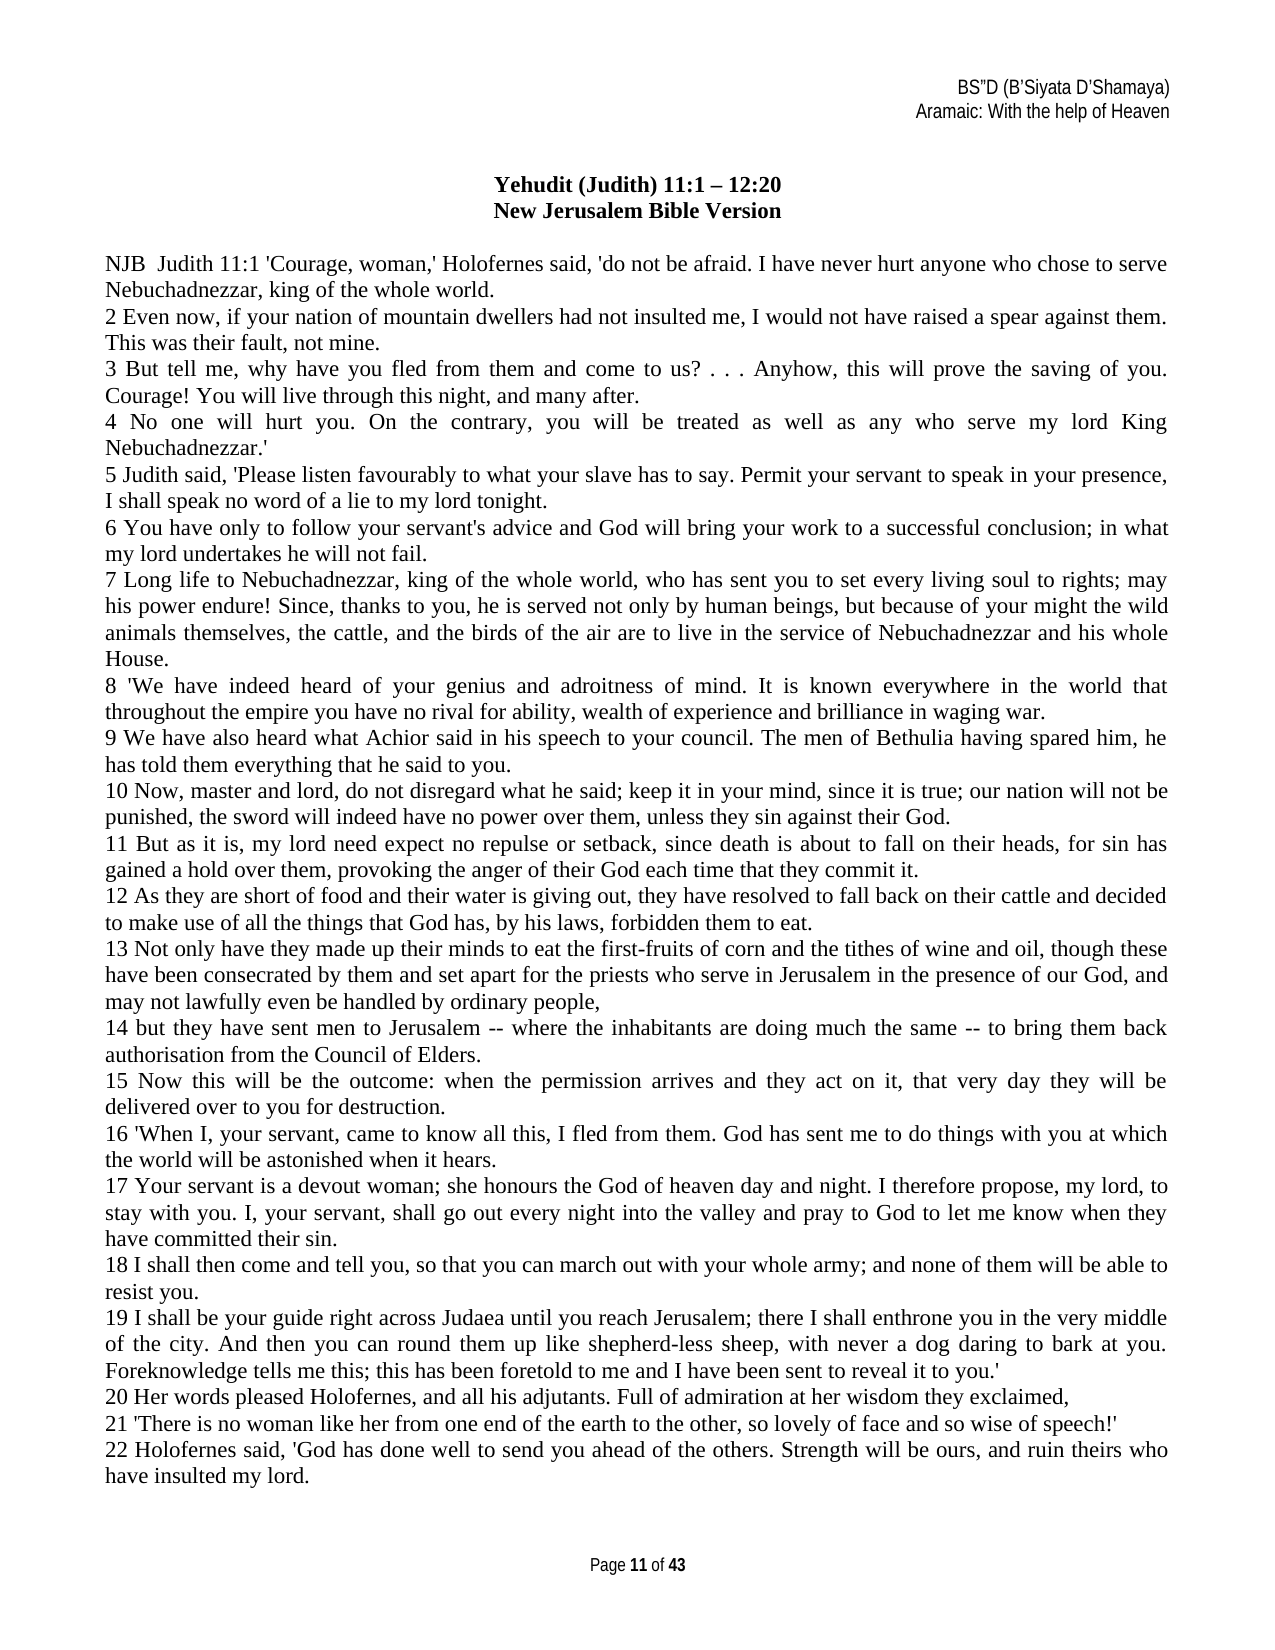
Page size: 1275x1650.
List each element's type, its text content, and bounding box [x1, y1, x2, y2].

text 9 We have also heard what Achior said in his speech to your council. The men of Bethulia having spared him, he has told them everything that he said to you. [105, 724, 1170, 777]
text 21 'There is no woman like her from one end of the earth to the other, so lovely of face and so wise of speech!' [105, 1409, 1170, 1436]
text 15 Now this will be the outcome: when the permission arrives and they act on it, that very day they will be delivered over to you for destruction. [105, 1067, 1170, 1120]
text 20 Her words pleased Holofernes, and all his adjutants. Full of admiration at her wisdom they exclaimed, [105, 1383, 1170, 1409]
text 8 'We have indeed heard of your genius and adroitness of mind. It is known everywhere in the world that throughout the empire you have no rival for ability, wealth of experience and brilliance in waging war. [105, 672, 1170, 724]
text 14 but they have sent men to Jerusalem -- where the inhabitants are doing much the same -- to bring them back authorisation from the Council of Elders. [105, 1014, 1170, 1067]
text 11 But as it is, my lord need expect no repulse or setback, since death is about to fall on their heads, for sin has gained a hold over them, provoking the anger of their God each time that they commit it. [105, 830, 1170, 882]
text 19 I shall be your guide right across Judaea until you reach Jerusalem; there I shall enthrone you in the very middle of the city. And then you can round them up like shepherd-less sheep, with never a dog daring to bark at you. Foreknowledge tells me this; this has been foretold to me and I have been sent to reveal it to you.' [105, 1304, 1170, 1383]
text Yehudit (Judith) 11:1 – 12:20 [105, 171, 1170, 197]
text New Jerusalem Bible Version [105, 197, 1170, 224]
text 22 Holofernes said, 'God has done well to send you ahead of the others. Strength will be ours, and ruin theirs who have insulted my lord. [105, 1436, 1170, 1489]
text 18 I shall then come and tell you, so that you can march out with your whole army; and none of them will be able to resist you. [105, 1251, 1170, 1304]
text 12 As they are short of food and their water is giving out, they have resolved to fall back on their cattle and decided to make use of all the things that God has, by his laws, forbidden them to eat. [105, 882, 1170, 935]
text 7 Long life to Nebuchadnezzar, king of the whole world, who has sent you to set every living soul to rights; may his power endure! Since, thanks to you, he is served not only by human beings, but because of your might the wild animals themselves, the cattle, and the birds of the air are to live in the service of Nebuchadnezzar and his whole House. [105, 566, 1170, 672]
text 6 You have only to follow your servant's advice and God will bring your work to a successful conclusion; in what my lord undertakes he will not fail. [105, 513, 1170, 566]
text 2 Even now, if your nation of mountain dwellers had not insulted me, I would not have raised a spear against them. This was their fault, not mine. [105, 303, 1170, 355]
text 3 But tell me, why have you fled from them and come to us? . . . Anyhow, this will prove the saving of you. Courage! You will live through this night, and many after. [105, 355, 1170, 408]
text 10 Now, master and lord, do not disregard what he said; keep it in your mind, since it is true; our nation will not be punished, the sword will indeed have no power over them, unless they sin against their God. [105, 777, 1170, 830]
text 13 Not only have they made up their minds to eat the first-fruits of corn and the tithes of wine and oil, though these have been consecrated by them and set apart for the priests who serve in Jerusalem in the presence of our God, and may not lawfully even be handled by ordinary people, [105, 935, 1170, 1014]
text 16 'When I, your servant, came to know all this, I fled from them. God has sent me to do things with you at which the world will be astonished when it hears. [105, 1120, 1170, 1172]
text NJB Judith 11:1 'Courage, woman,' Holofernes said, 'do not be afraid. I have never hurt anyone who chose to serve Nebuchadnezzar, king of the whole world. [105, 250, 1170, 303]
text 4 No one will hurt you. On the contrary, you will be treated as well as any who serve my lord King Nebuchadnezzar.' [105, 408, 1170, 461]
text 5 Judith said, 'Please listen favourably to what your slave has to say. Permit your servant to speak in your presence, I shall speak no word of a lie to my lord tonight. [105, 461, 1170, 513]
text 17 Your servant is a devout woman; she honours the God of heaven day and night. I therefore propose, my lord, to stay with you. I, your servant, shall go out every night into the valley and pray to God to let me know when they have committed their sin. [105, 1172, 1170, 1251]
